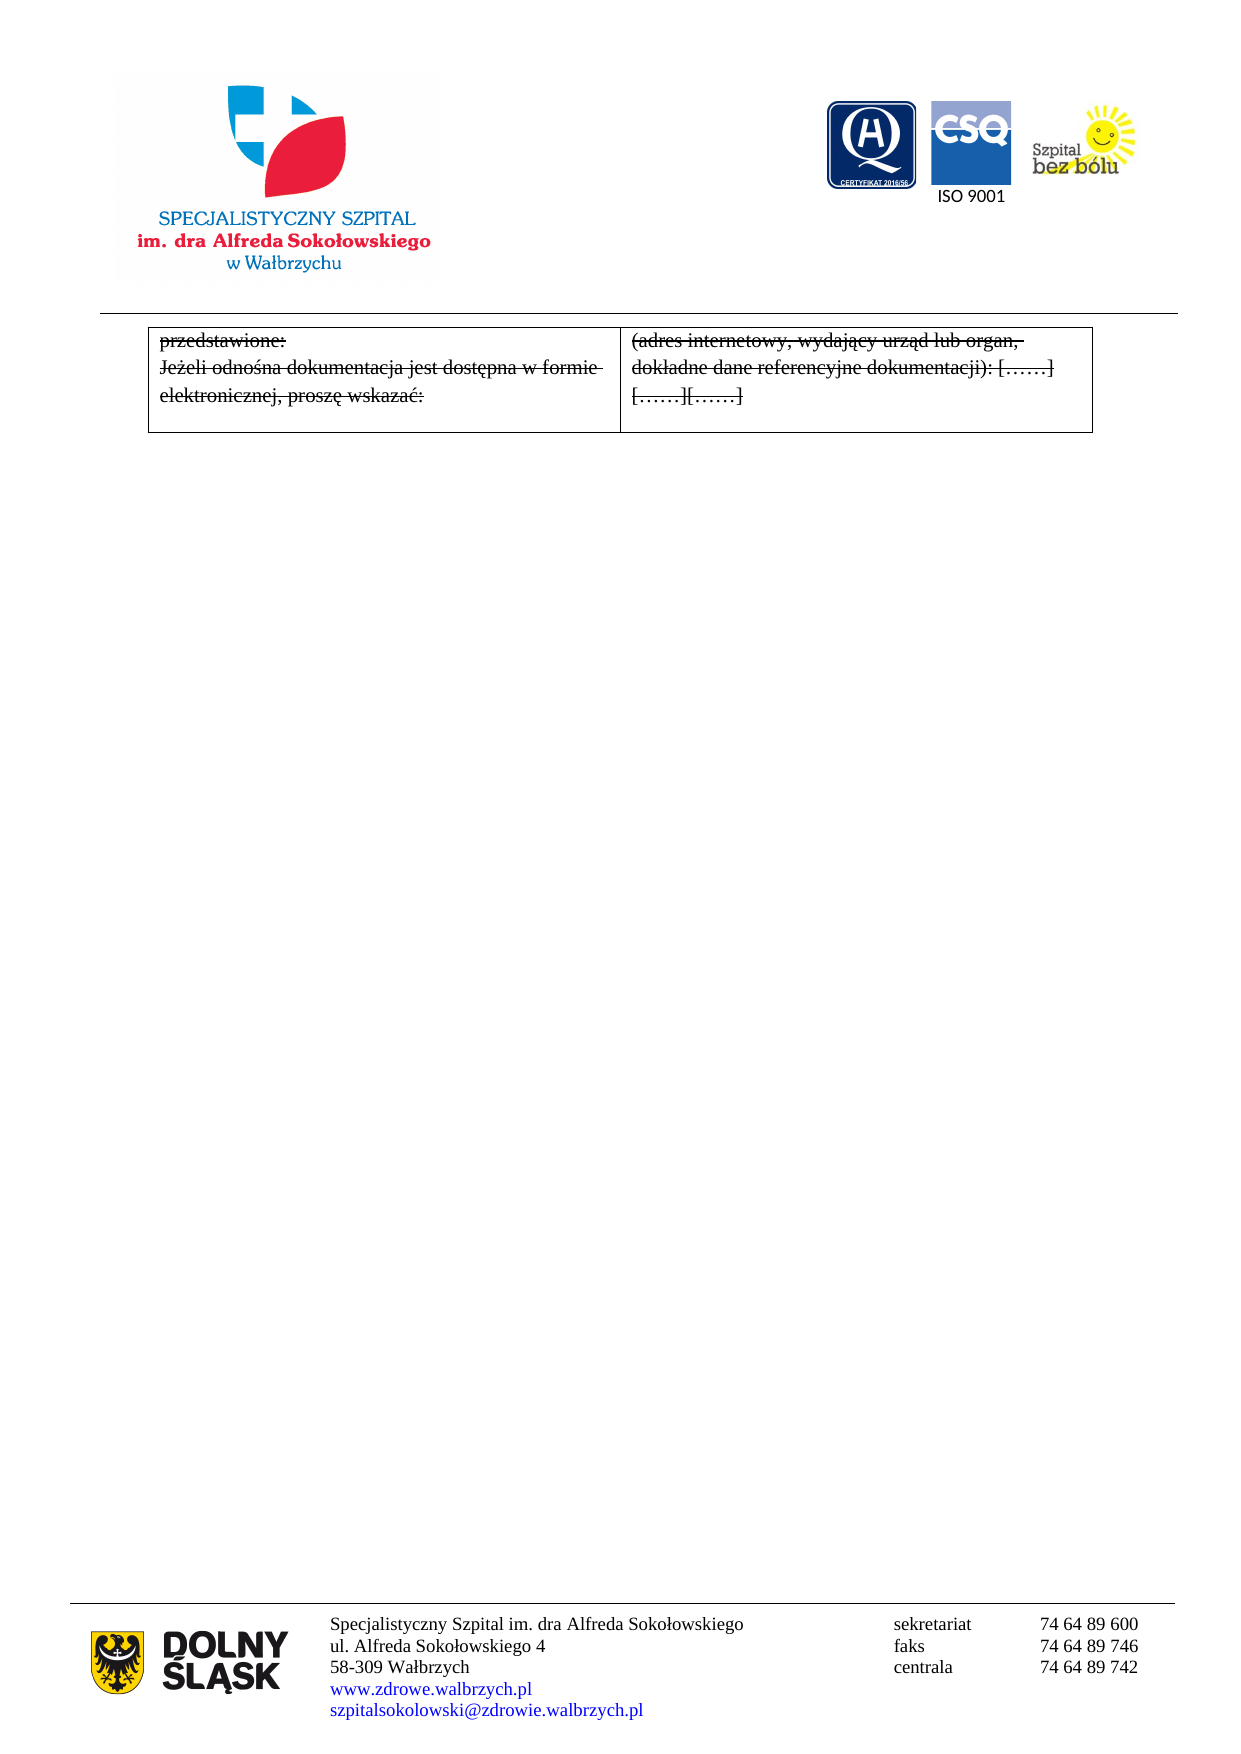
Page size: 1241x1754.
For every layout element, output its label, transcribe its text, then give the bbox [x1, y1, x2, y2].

picture [71, 1613, 307, 1710]
picture [827, 101, 917, 189]
table_cell [] Tak [] Nie [……] [……] (adres internetowy, wydający urząd lub organ, dokładne dane referencyjne dokumentacji): [……][……][……] [621, 328, 1092, 432]
picture [115, 73, 442, 285]
picture [1016, 101, 1164, 179]
picture [931, 101, 1012, 185]
